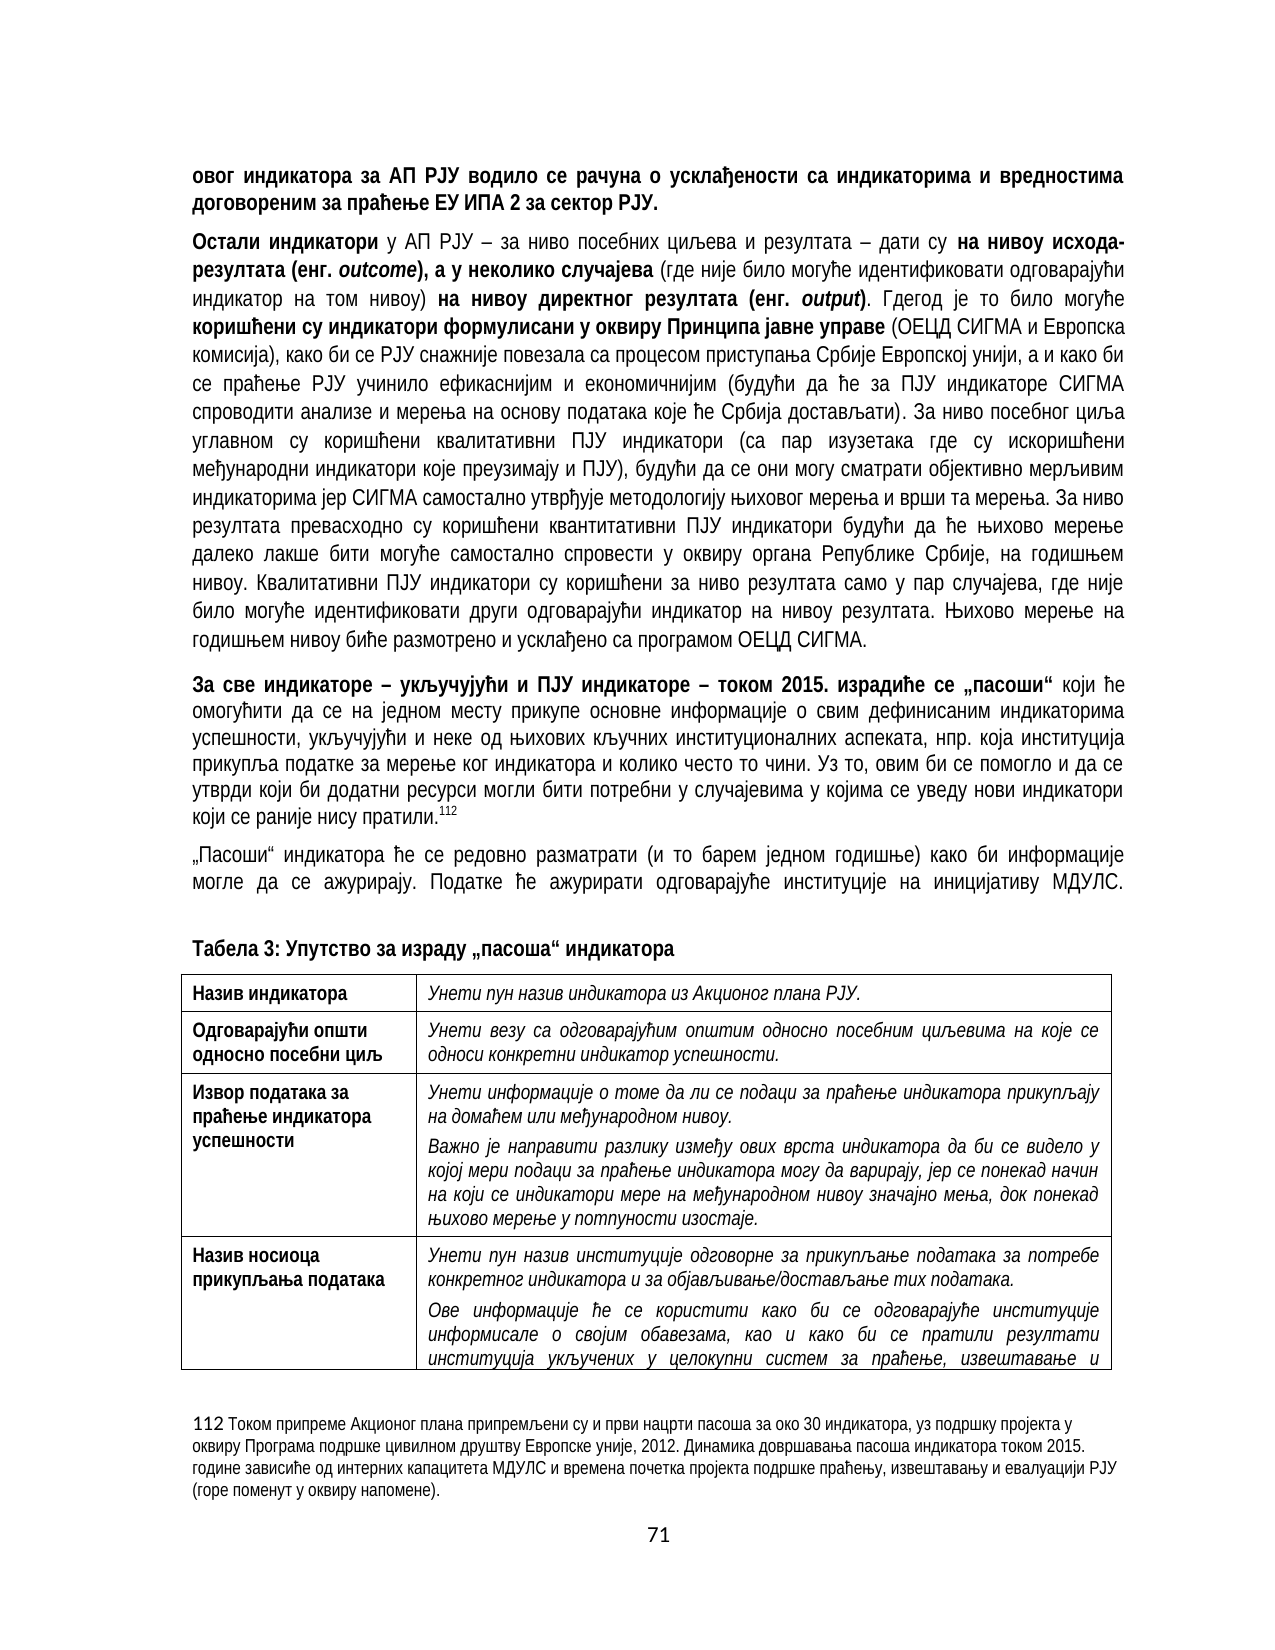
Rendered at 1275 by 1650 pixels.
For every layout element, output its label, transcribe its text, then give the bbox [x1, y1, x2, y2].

text Остали индикатори у АП РЈУ – за ниво посебних циљева и резултата – дати су на нивоу исхода-резултата (енг. outcome), а у неколико случајева (где није било могуће идентификовати одговарајући индикатор на том нивоу) на нивоу директног резултата (енг. output). Гдегод је то било могуће коришћени су индикатори формулисани у оквиру Принципа јавне управе (ОЕЦД СИГМА и Европска комисија), како би се РЈУ снажније повезала са процесом приступања Србије Европској унији, а и како би се праћење РЈУ учинило ефикаснијим и економичнијим (будући да ће за ПЈУ индикаторе СИГМА спроводити анализе и мерења на основу података које ће Србија достављати). За ниво посебног циља углавном су коришћени квалитативни ПЈУ индикатори (са пар изузетака где су искоришћени међународни индикатори које преузимају и ПЈУ), будући да се они могу сматрати објективно мерљивим индикаторима јер СИГМА самостално утврђује методологију њиховог мерења и врши та мерења. За ниво резултата превасходно су коришћени квантитативни ПЈУ индикатори будући да ће њихово мерење далеко лакше бити могуће самостално спровести у оквиру органа Републике Србије, на годишњем нивоу. Квалитативни ПЈУ индикатори су коришћени за ниво резултата само у пар случајева, где није било могуће идентификовати други одговарајући индикатор на нивоу резултата. Њихово мерење на годишњем нивоу биће размотрено и усклађено са програмом ОЕЦД СИГМА. [192, 228, 1125, 652]
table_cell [417, 1237, 1111, 1369]
table_cell Унети везу са одговарајућим општим односно посебним циљевима на које се односи конкретни индикатор успешности. [417, 1012, 1111, 1072]
table_cell Извор података за праћење индикатора успешности [182, 1074, 416, 1236]
text Табела 3: Упутство за израду „пасоша“ индикатора [192, 935, 1125, 961]
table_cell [182, 1237, 416, 1369]
text „Пасоши“ индикатора ће се редовно разматрати (и то барем једном годишње) како би информације могле да се ажурирају. Податке ће ажурирати одговарајуће институције на иницијативу МДУЛС. [192, 841, 1125, 922]
table_header Унети пун назив индикатора из Акционог плана РЈУ. [417, 975, 1111, 1011]
text За све индикаторе – укључујући и ПЈУ индикаторе – током 2015. израдиће се „пасоши“ који ће омогућити да се на једном месту прикупе основне информације о свим дефинисаним индикаторима успешности, укључујући и неке од њихових кључних институционалних аспеката, нпр. која институција прикупља податке за мерење ког индикатора и колико често то чини. Уз то, овим би се помогло и да се утврди који би додатни ресурси могли бити потребни у случајевима у којима се уведу нови индикатори који се раније нису пратили. [192, 671, 1125, 829]
table_cell Унети информације о томе да ли се подаци за праћење индикатора прикупљају на домаћем или међународном нивоу. Важно је направити разлику између ових врста индикатора да би се видело у којој мери подаци за праћење индикатора могу да варирају, јер се понекад начин на који се индикатори мере на међународном нивоу значајно мења, док понекад њихово мерење у потпуности изостаје. [417, 1074, 1111, 1236]
table_cell Одговарајући општи односно посебни циљ [182, 1012, 416, 1072]
table_header Назив индикатора [182, 975, 416, 1011]
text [192, 162, 1125, 215]
